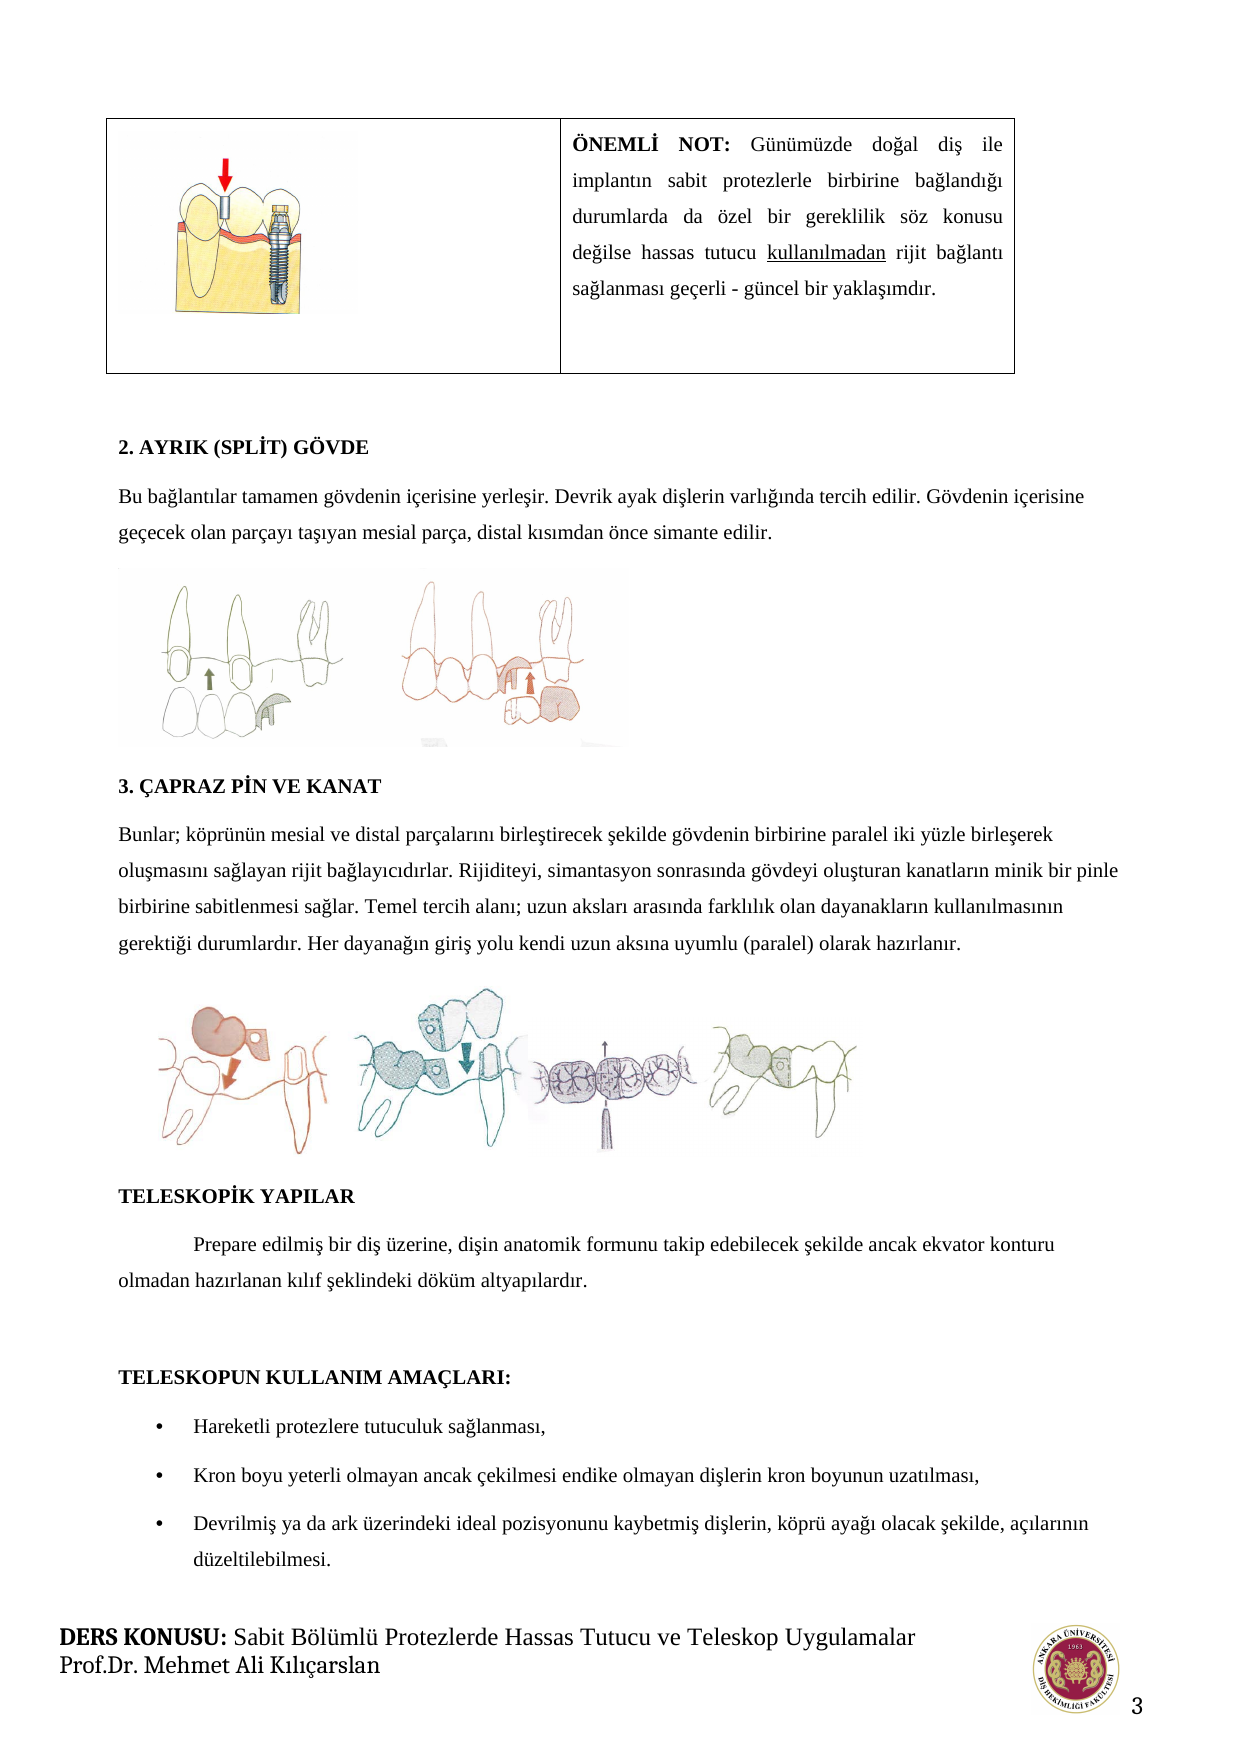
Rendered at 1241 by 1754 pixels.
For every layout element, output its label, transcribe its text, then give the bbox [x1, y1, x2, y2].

list Devrilmiş ya da ark üzerindeki ideal pozisyonunu kaybetmiş dişlerin, köprü ayağı olacak şekilde, açılarının düzeltilebilmesi. [156, 1511, 1122, 1571]
picture [1031, 1623, 1121, 1715]
text Prepare edilmiş bir diş üzerine, dişin anatomik formunu takip edebilecek şekilde ancak ekvator konturu olmadan hazırlanan kılıf şeklindeki döküm altyapılardır. [118, 1232, 1122, 1292]
list Kron boyu yeterli olmayan ancak çekilmesi endike olmayan dişlerin kron boyunun uzatılması, [156, 1462, 1122, 1487]
list Hareketli protezlere tutuculuk sağlanması, [156, 1414, 1122, 1438]
table_header [107, 119, 560, 373]
table_header ÖNEMLİ NOT: Günümüzde doğal diş ile implantın sabit protezlerle birbirine bağlandığı durumlarda da özel bir gereklilik söz konusu değilse hassas tutucu kullanılmadan rijit bağlantı sağlanması geçerli - güncel bir yaklaşımdır. [561, 119, 1014, 373]
picture [118, 568, 630, 747]
text 3. ÇAPRAZ PİN VE KANAT [118, 774, 1122, 798]
picture [118, 978, 864, 1157]
text Bu bağlantılar tamamen gövdenin içerisine yerleşir. Devrik ayak dişlerin varlığında tercih edilir. Gövdenin içerisine geçecek olan parçayı taşıyan mesial parça, distal kısımdan önce simante edilir. [118, 483, 1122, 544]
text TELESKOPİK YAPILAR [118, 1183, 1122, 1208]
text 2. AYRIK (SPLİT) GÖVDE [118, 435, 1122, 459]
picture [118, 131, 359, 314]
text Bunlar; köprünün mesial ve distal parçalarını birleştirecek şekilde gövdenin birbirine paralel iki yüzle birleşerek oluşmasını sağlayan rijit bağlayıcıdırlar. Rijiditeyi, simantasyon sonrasında gövdeyi oluşturan kanatların minik bir pinle birbirine sabitlenmesi sağlar. Temel tercih alanı; uzun aksları arasında farklılık olan dayanakların kullanılmasının gerektiği durumlardır. Her dayanağın giriş yolu kendi uzun aksına uyumlu (paralel) olarak hazırlanır. [118, 822, 1122, 954]
text TELESKOPUN KULLANIM AMAÇLARI: [118, 1365, 1122, 1389]
